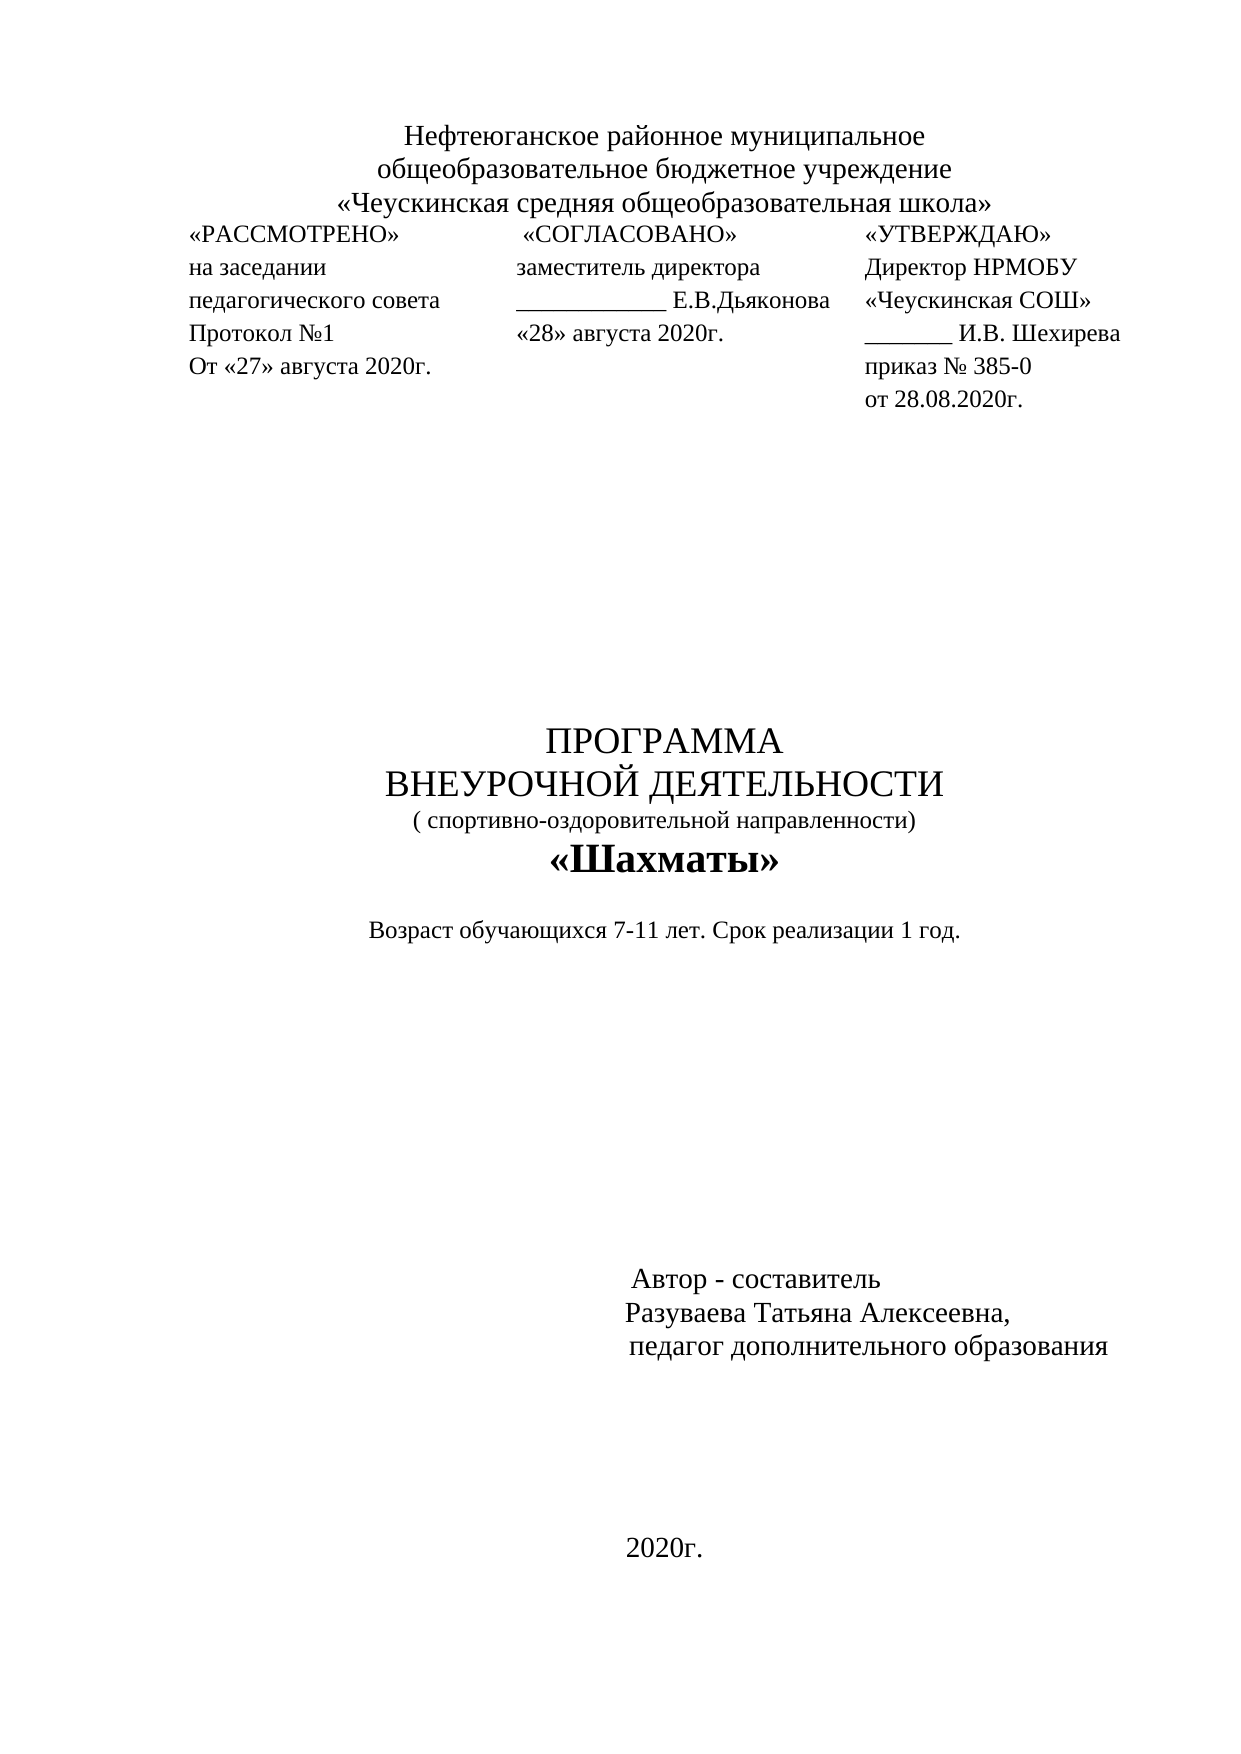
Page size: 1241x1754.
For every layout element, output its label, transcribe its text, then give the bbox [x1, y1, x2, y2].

text 2020г. [177, 1530, 1152, 1563]
table_header «РАССМОТРЕНО» на заседании педагогического совета Протокол №1 От «27» августа 2020г. [177, 219, 505, 417]
table_header «УТВЕРЖДАЮ» Директор НРМОБУ «Чеускинская СОШ» _______ И.В. Шехирева приказ № 385-0 от 28.08.2020г. [853, 219, 1174, 417]
text Нефтеюганское районное муниципальное [177, 118, 1152, 152]
text общеобразовательное бюджетное учреждение [177, 152, 1152, 185]
text Разуваева Татьяна Алексеевна, [177, 1295, 1152, 1328]
text Автор - составитель [177, 1261, 1152, 1295]
text ПРОГРАММА [177, 719, 1152, 762]
text педагог дополнительного образования [177, 1328, 1152, 1362]
text ( спортивно-оздоровительной направленности) [177, 805, 1152, 834]
text Возраст обучающихся 7-11 лет. Срок реализации 1 год. [177, 915, 1152, 944]
table_header «Шахматы» [166, 834, 1163, 882]
text «Чеускинская средняя общеобразовательная школа» [177, 185, 1152, 219]
table_header «СОГЛАСОВАНО» заместитель директора ____________ Е.В.Дьяконова «28» августа 2020г. [505, 219, 853, 417]
text ВНЕУРОЧНОЙ ДЕЯТЕЛЬНОСТИ [177, 762, 1152, 805]
